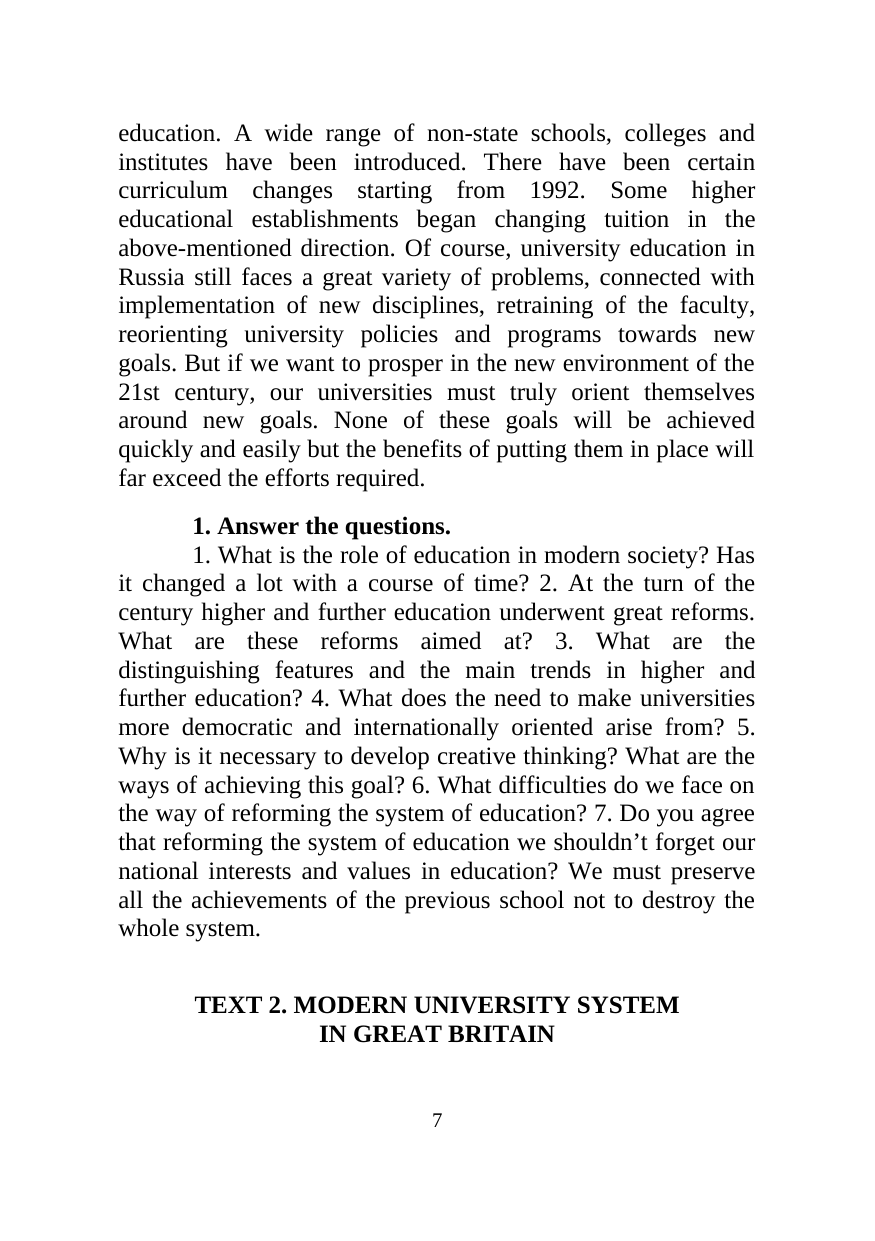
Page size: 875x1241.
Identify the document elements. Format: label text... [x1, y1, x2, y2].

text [118, 118, 756, 492]
text IN GREAT BRITAIN [118, 1019, 756, 1048]
text 1. Answer the questions. [118, 511, 756, 540]
text TEXT 2. MODERN UNIVERSITY SYSTEM [118, 990, 756, 1019]
text 1. What is the role of education in modern society? Has it changed a lot with a course of time? 2. At the turn of the century higher and further education underwent great reforms. What are these reforms aimed at? 3. What are the distinguishing features and the main trends in higher and further education? 4. What does the need to make universities more democratic and internationally oriented arise from? 5. Why is it necessary to develop creative thinking? What are the ways of achieving this goal? 6. What difficulties do we face on the way of reforming the system of education? 7. Do you agree that reforming the system of education we shouldn’t forget our national interests and values in education? We must preserve all the achievements of the previous school not to destroy the whole system. [118, 540, 756, 942]
